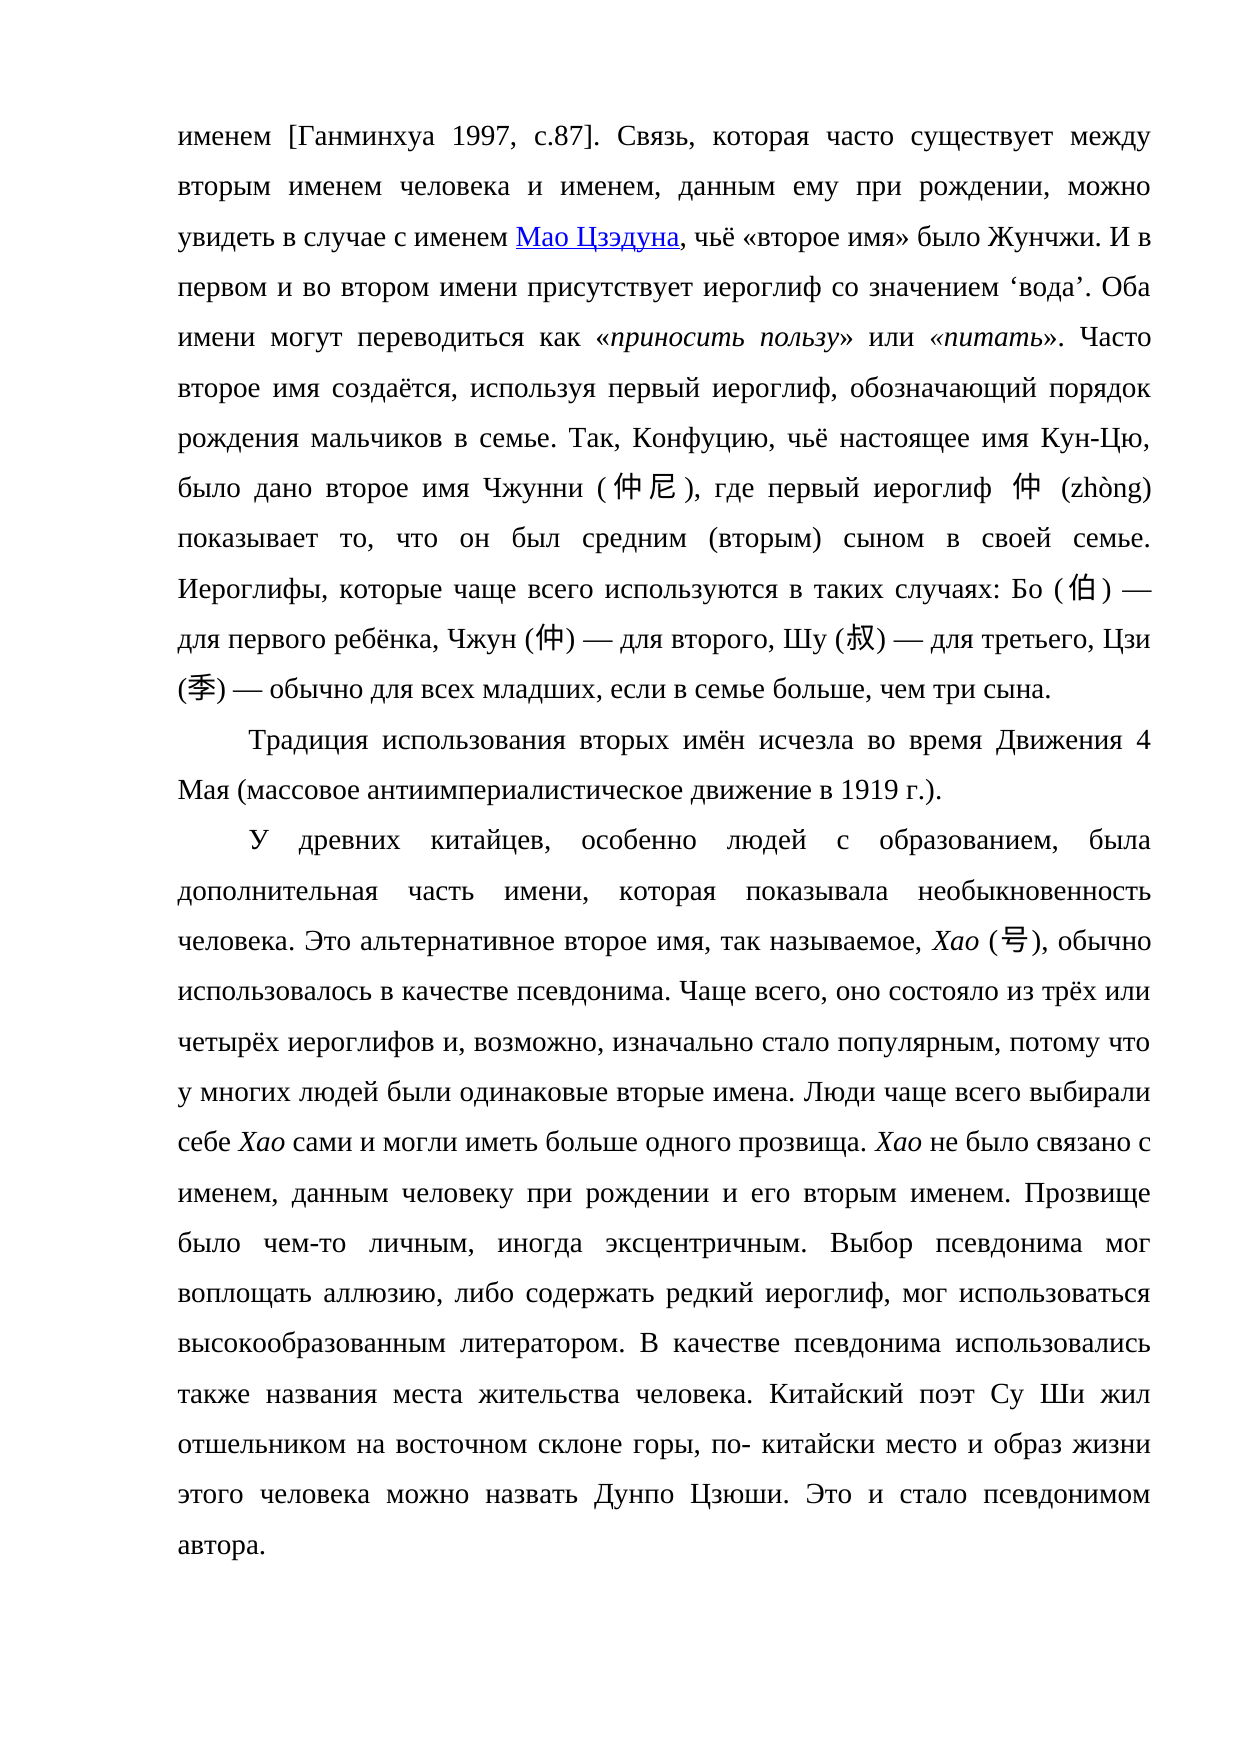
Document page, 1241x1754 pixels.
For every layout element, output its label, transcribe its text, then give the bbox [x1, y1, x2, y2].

text У древних китайцев, особенно людей с образованием, была дополнительная часть имени, которая показывала необыкновенность человека. Это альтернативное второе имя, так называемое, Хао (号), обычно использовалось в качестве псевдонима. Чаще всего, оно состояло из трёх или четырёх иероглифов и, возможно, изначально стало популярным, потому что у многих людей были одинаковые вторые имена. Люди чаще всего выбирали себе Хао сами и могли иметь больше одного прозвища. Хао не было связано с именем, данным человеку при рождении и его вторым именем. Прозвище было чем-то личным, иногда эксцентричным. Выбор псевдонима мог воплощать аллюзию, либо содержать редкий иероглиф, мог использоваться высокообразованным литератором. В качестве псевдонима использовались также названия места жительства человека. Китайский поэт Су Ши жил отшельником на восточном склоне горы, по- китайски место и образ жизни этого человека можно назвать Дунпо Цзюши. Это и стало псевдонимом автора. [177, 822, 1152, 1560]
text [177, 118, 1152, 705]
text Традиция использования вторых имён исчезла во время Движения 4 Мая (массовое антиимпериалистическое движение в .). [177, 722, 1152, 806]
